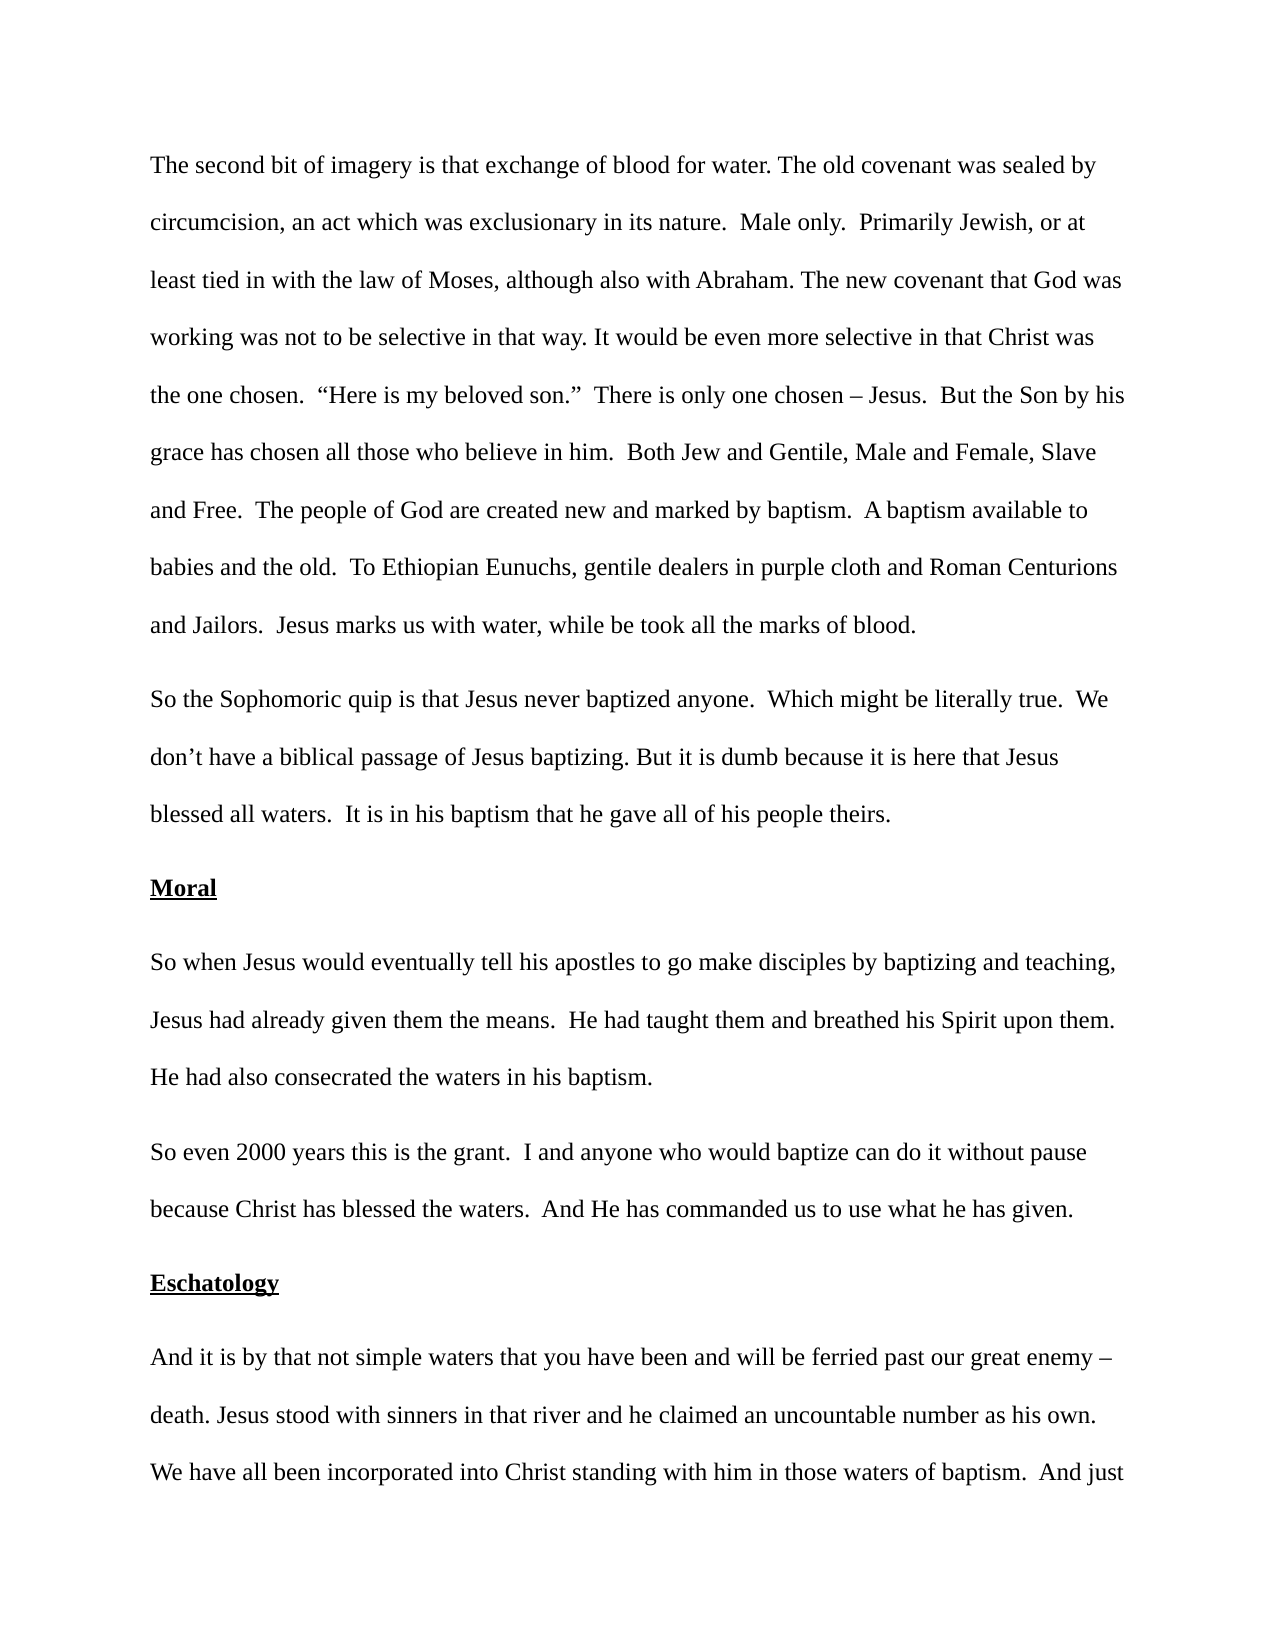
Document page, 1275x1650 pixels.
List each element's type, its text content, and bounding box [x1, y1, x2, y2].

text The second bit of imagery is that exchange of blood for water. The old covenant was sealed by circumcision, an act which was exclusionary in its nature. Male only. Primarily Jewish, or at least tied in with the law of Moses, although also with Abraham. The new covenant that God was working was not to be selective in that way. It would be even more selective in that Christ was the one chosen. “Here is my beloved son.” There is only one chosen – Jesus. But the Son by his grace has chosen all those who believe in him. Both Jew and Gentile, Male and Female, Slave and Free. The people of God are created new and marked by baptism. A baptism available to babies and the old. To Ethiopian Eunuchs, gentile dealers in purple cloth and Roman Centurions and Jailors. Jesus marks us with water, while be took all the marks of blood. [150, 150, 1125, 639]
text So when Jesus would eventually tell his apostles to go make disciples by baptizing and teaching, Jesus had already given them the means. He had taught them and breathed his Spirit upon them. He had also consecrated the waters in his baptism. [150, 947, 1125, 1091]
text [150, 1342, 1125, 1486]
text Moral [150, 873, 1125, 902]
text So even 2000 years this is the grant. I and anyone who would baptize can do it without pause because Christ has blessed the waters. And He has commanded us to use what he has given. [150, 1137, 1125, 1223]
text So the Sophomoric quip is that Jesus never baptized anyone. Which might be literally true. We don’t have a biblical passage of Jesus baptizing. But it is dumb because it is here that Jesus blessed all waters. It is in his baptism that he gave all of his people theirs. [150, 684, 1125, 828]
text Eschatology [150, 1268, 1125, 1297]
